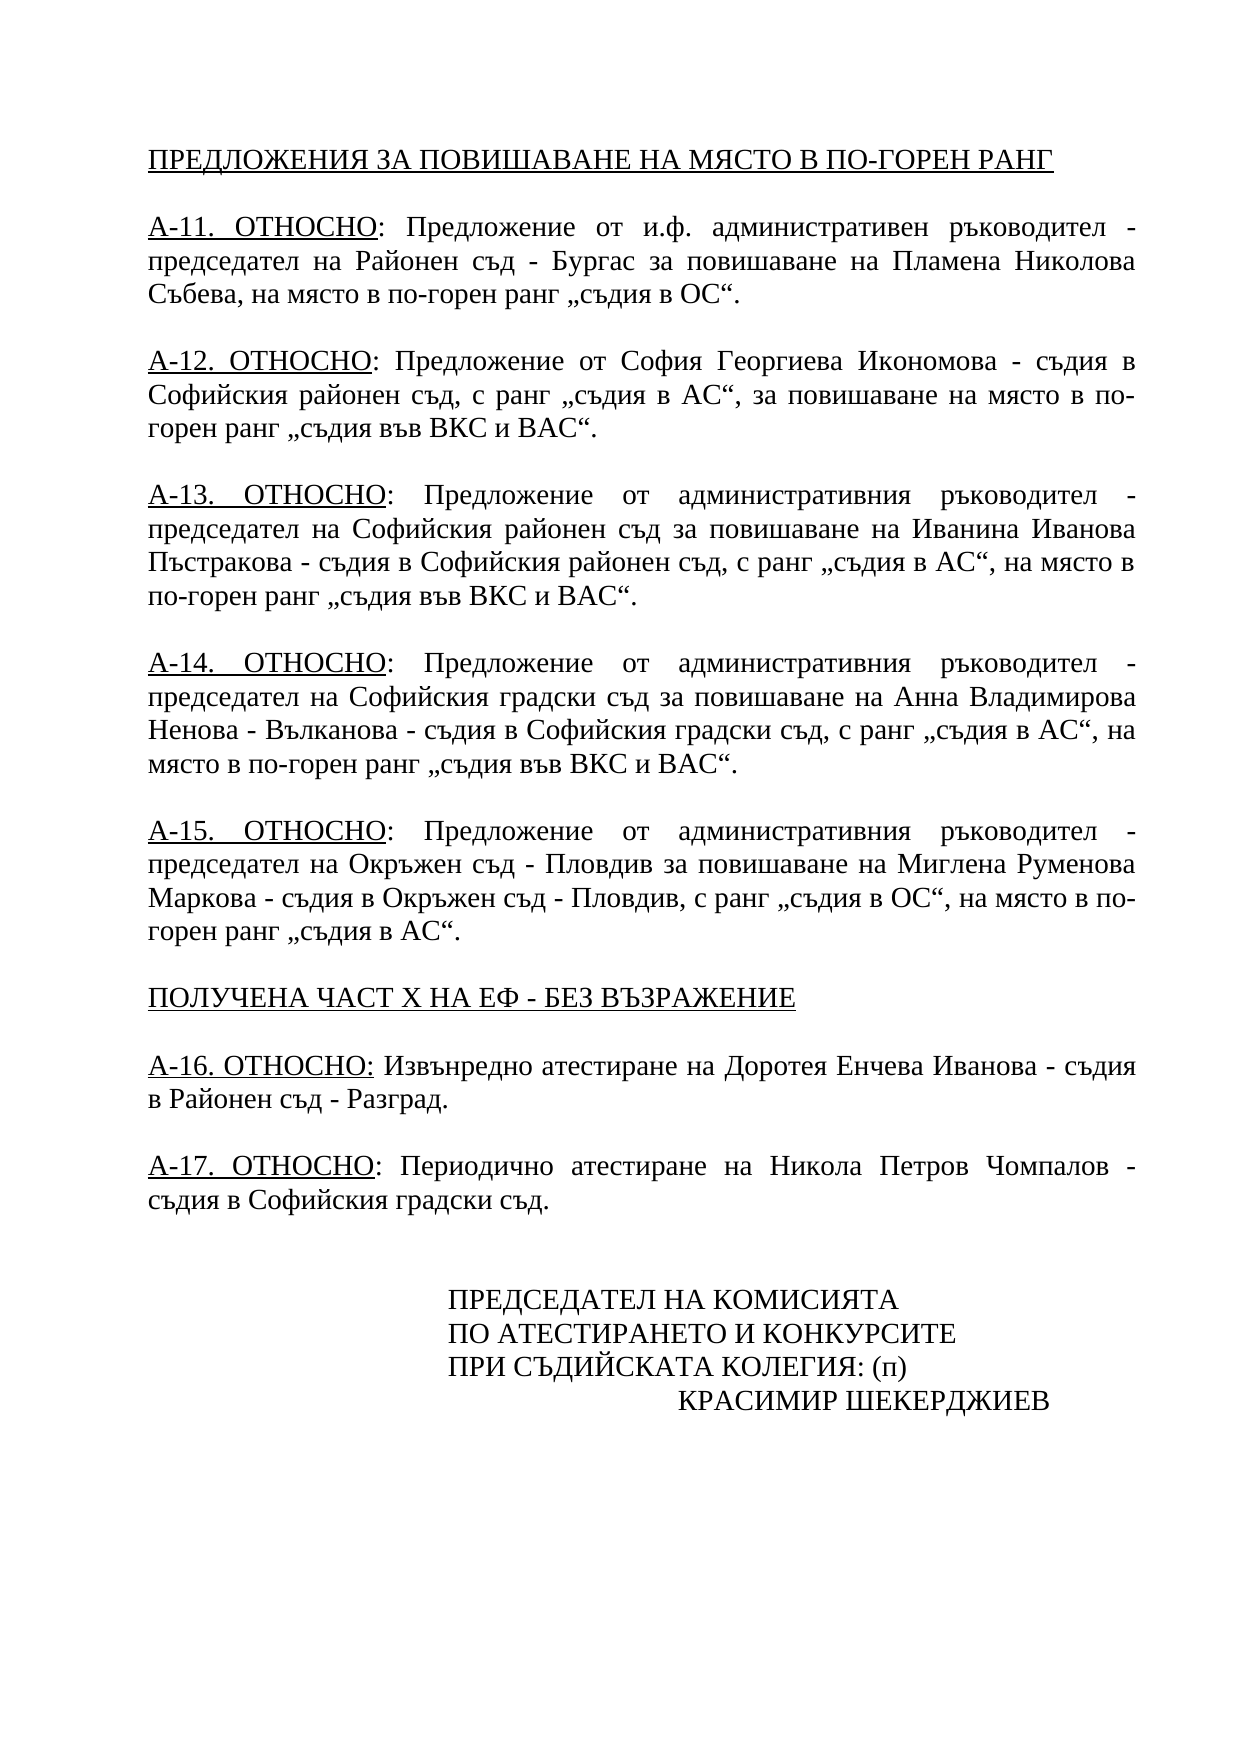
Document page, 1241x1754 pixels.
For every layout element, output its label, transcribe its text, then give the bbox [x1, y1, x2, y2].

text ПРЕДЛОЖЕНИЯ ЗА ПОВИШАВАНЕ НА МЯСТО В ПО-ГОРЕН РАНГ [148, 142, 1137, 176]
text A-12. ОТНОСНО: Предложение от София Георгиева Икономова - съдия в Софийския районен съд, с ранг „съдия в АС“, за повишаване на място в по-горен ранг „съдия във ВКС и ВАС“. [148, 343, 1137, 444]
text A-17. ОТНОСНО: Периодично атестиране на Никола Петров Чомпалов - съдия в Софийския градски съд. [148, 1148, 1137, 1215]
text A-11. ОТНОСНО: Предложение от и.ф. административен ръководител - председател на Районен съд - Бургас за повишаване на Пламена Николова Събева, на място в по-горен ранг „съдия в ОС“. [148, 209, 1137, 310]
text ПОЛУЧЕНА ЧАСТ Х НА ЕФ - БЕЗ ВЪЗРАЖЕНИЕ [148, 981, 1137, 1014]
text ПРИ СЪДИЙСКАТА КОЛЕГИЯ: (п) [448, 1349, 1129, 1383]
text A-13. ОТНОСНО: Предложение от административния ръководител - председател на Софийския районен съд за повишаване на Иванина Иванова Пъстракова - съдия в Софийския районен съд, с ранг „съдия в АС“, на място в по-горен ранг „съдия във ВКС и ВАС“. [148, 477, 1137, 612]
text A-15. ОТНОСНО: Предложение от административния ръководител - председател на Окръжен съд - Пловдив за повишаване на Миглена Руменова Маркова - съдия в Окръжен съд - Пловдив, с ранг „съдия в ОС“, на място в по-горен ранг „съдия в АС“. [148, 813, 1137, 947]
text A-16. ОТНОСНО: Извънредно атестиране на Доротея Енчева Иванова - съдия в Районен съд - Разград. [148, 1048, 1137, 1115]
text A-14. ОТНОСНО: Предложение от административния ръководител - председател на Софийския градски съд за повишаване на Анна Владимирова Ненова - Вълканова - съдия в Софийския градски съд, с ранг „съдия в АС“, на място в по-горен ранг „съдия във ВКС и ВАС“. [148, 645, 1137, 779]
text ПРЕДСЕДАТЕЛ НА КОМИСИЯТА [448, 1282, 1129, 1316]
text КРАСИМИР ШЕКЕРДЖИЕВ [516, 1383, 1137, 1417]
text ПО АТЕСТИРАНЕТО И КОНКУРСИТЕ [448, 1316, 1129, 1349]
